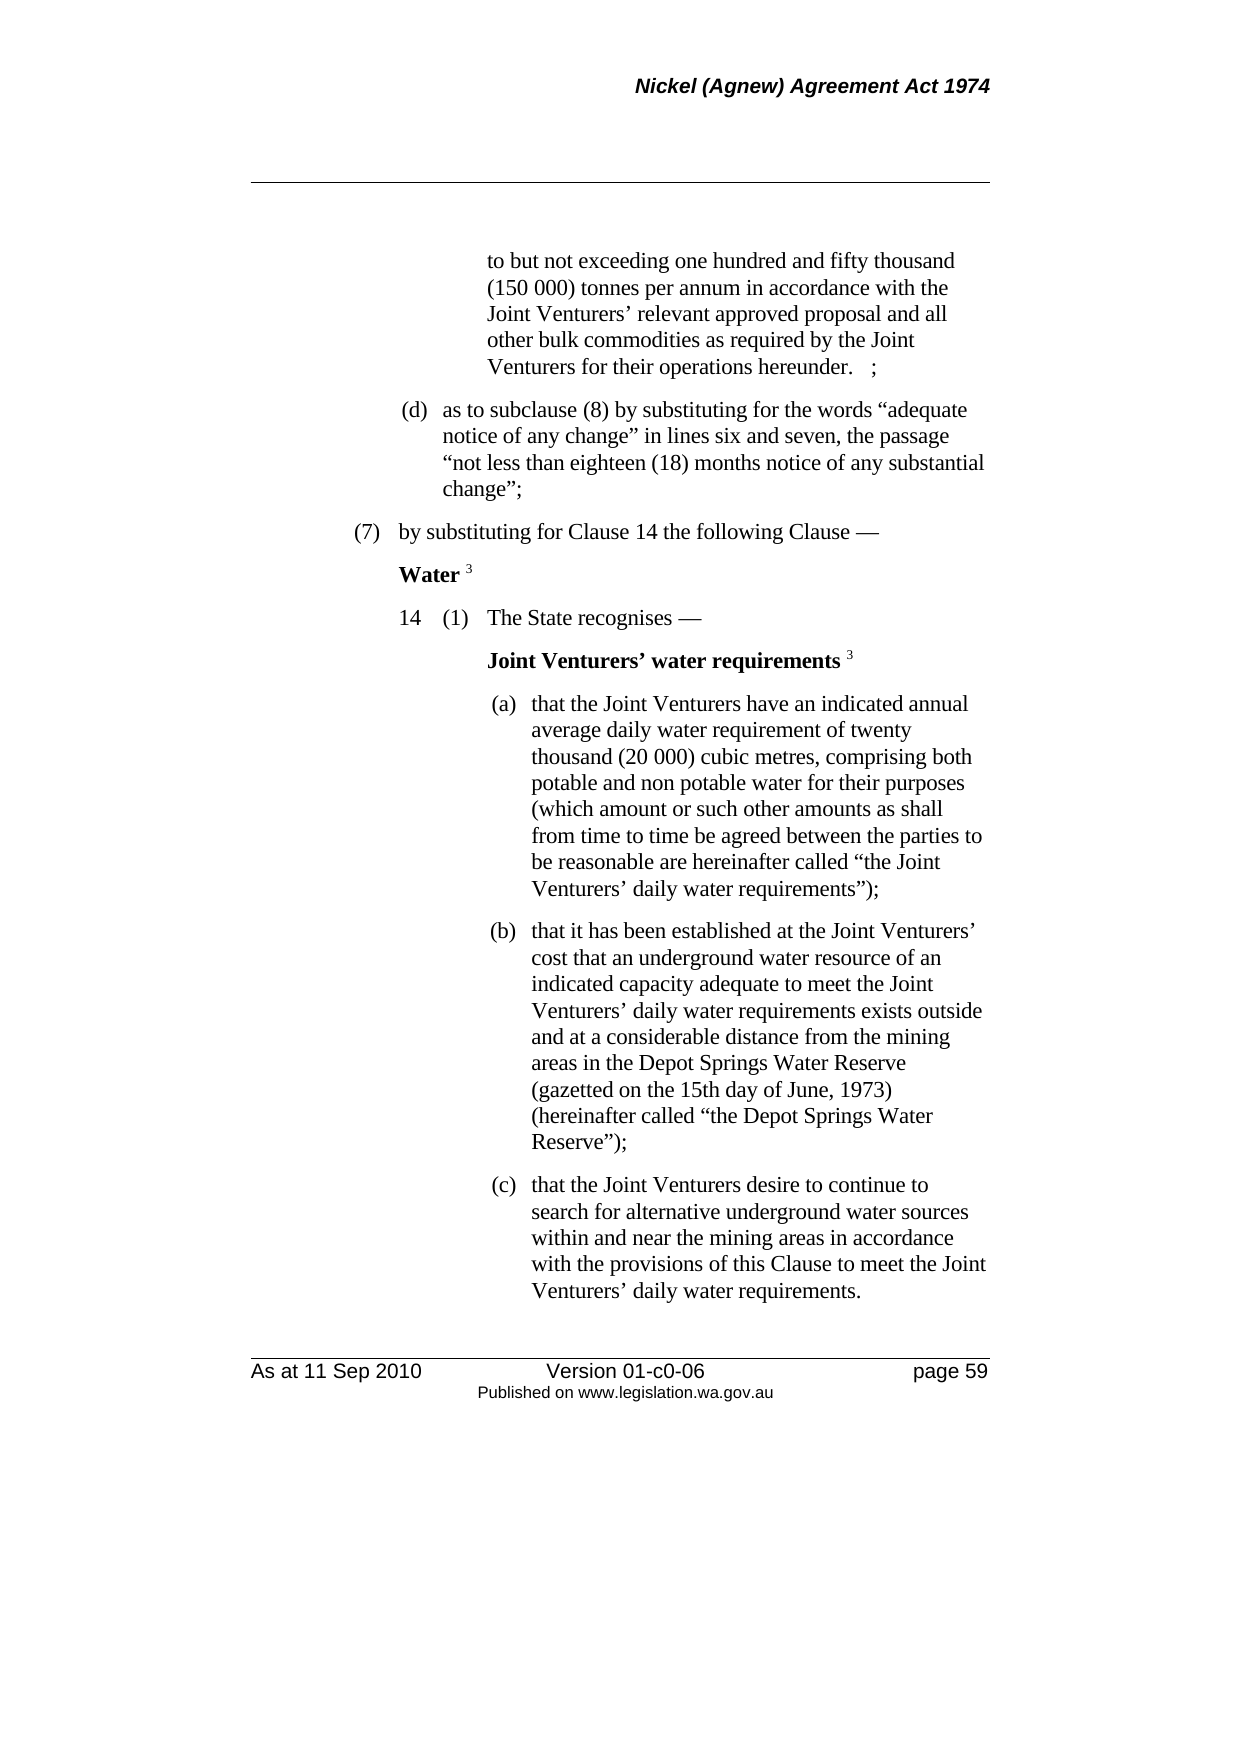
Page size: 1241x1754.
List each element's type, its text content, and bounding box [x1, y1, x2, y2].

text (b) that it has been established at the Joint Venturers’ cost that an underground water resource of an indicated capacity adequate to meet the Joint Venturers’ daily water requirements exists outside and at a considerable distance from the mining areas in the Depot Springs Water Reserve (gazetted on the 15th day of June, 1973) (hereinafter called “the Depot Springs Water Reserve”); [251, 918, 990, 1155]
text 14 (1) The State recognises — [398, 604, 990, 630]
text (7) by substituting for Clause 14 the following Clause — [251, 518, 990, 544]
text (c) that the Joint Venturers desire to continue to search for alternative underground water sources within and near the mining areas in accordance with the provisions of this Clause to meet the Joint Venturers’ daily water requirements. [251, 1171, 990, 1303]
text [487, 247, 990, 379]
text Joint Venturers’ water requirements 3 [251, 647, 990, 673]
text (a) that the Joint Venturers have an indicated annual average daily water requirement of twenty thousand (20 000) cubic metres, comprising both potable and non potable water for their purposes (which amount or such other amounts as shall from time to time be agreed between the parties to be reasonable are hereinafter called “the Joint Venturers’ daily water requirements”); [251, 690, 990, 901]
text (d) as to subclause (8) by substituting for the words “adequate notice of any change” in lines six and seven, the passage “not less than eighteen (18) months notice of any substantial change”; [251, 396, 990, 501]
text Water 3 [251, 561, 990, 587]
